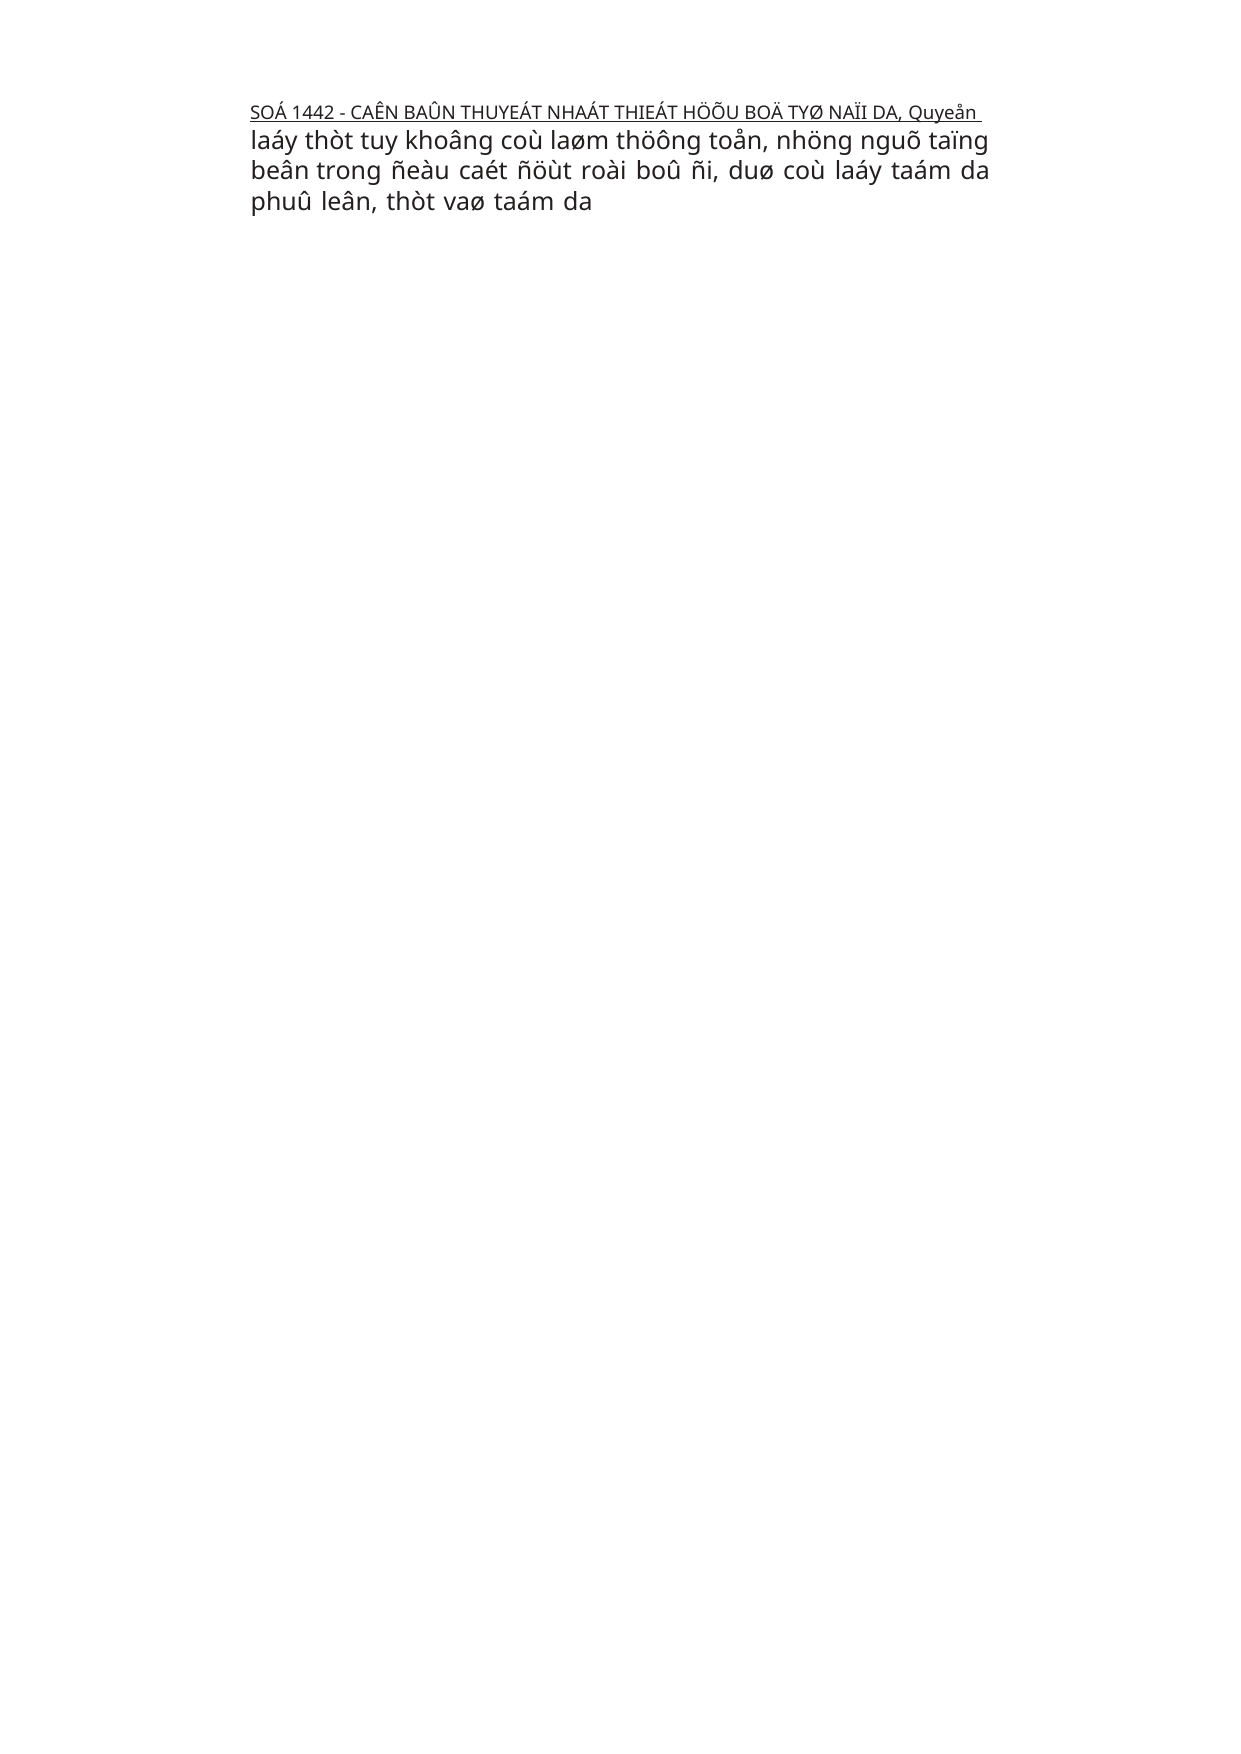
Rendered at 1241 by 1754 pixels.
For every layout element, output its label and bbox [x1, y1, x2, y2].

text [250, 125, 990, 218]
